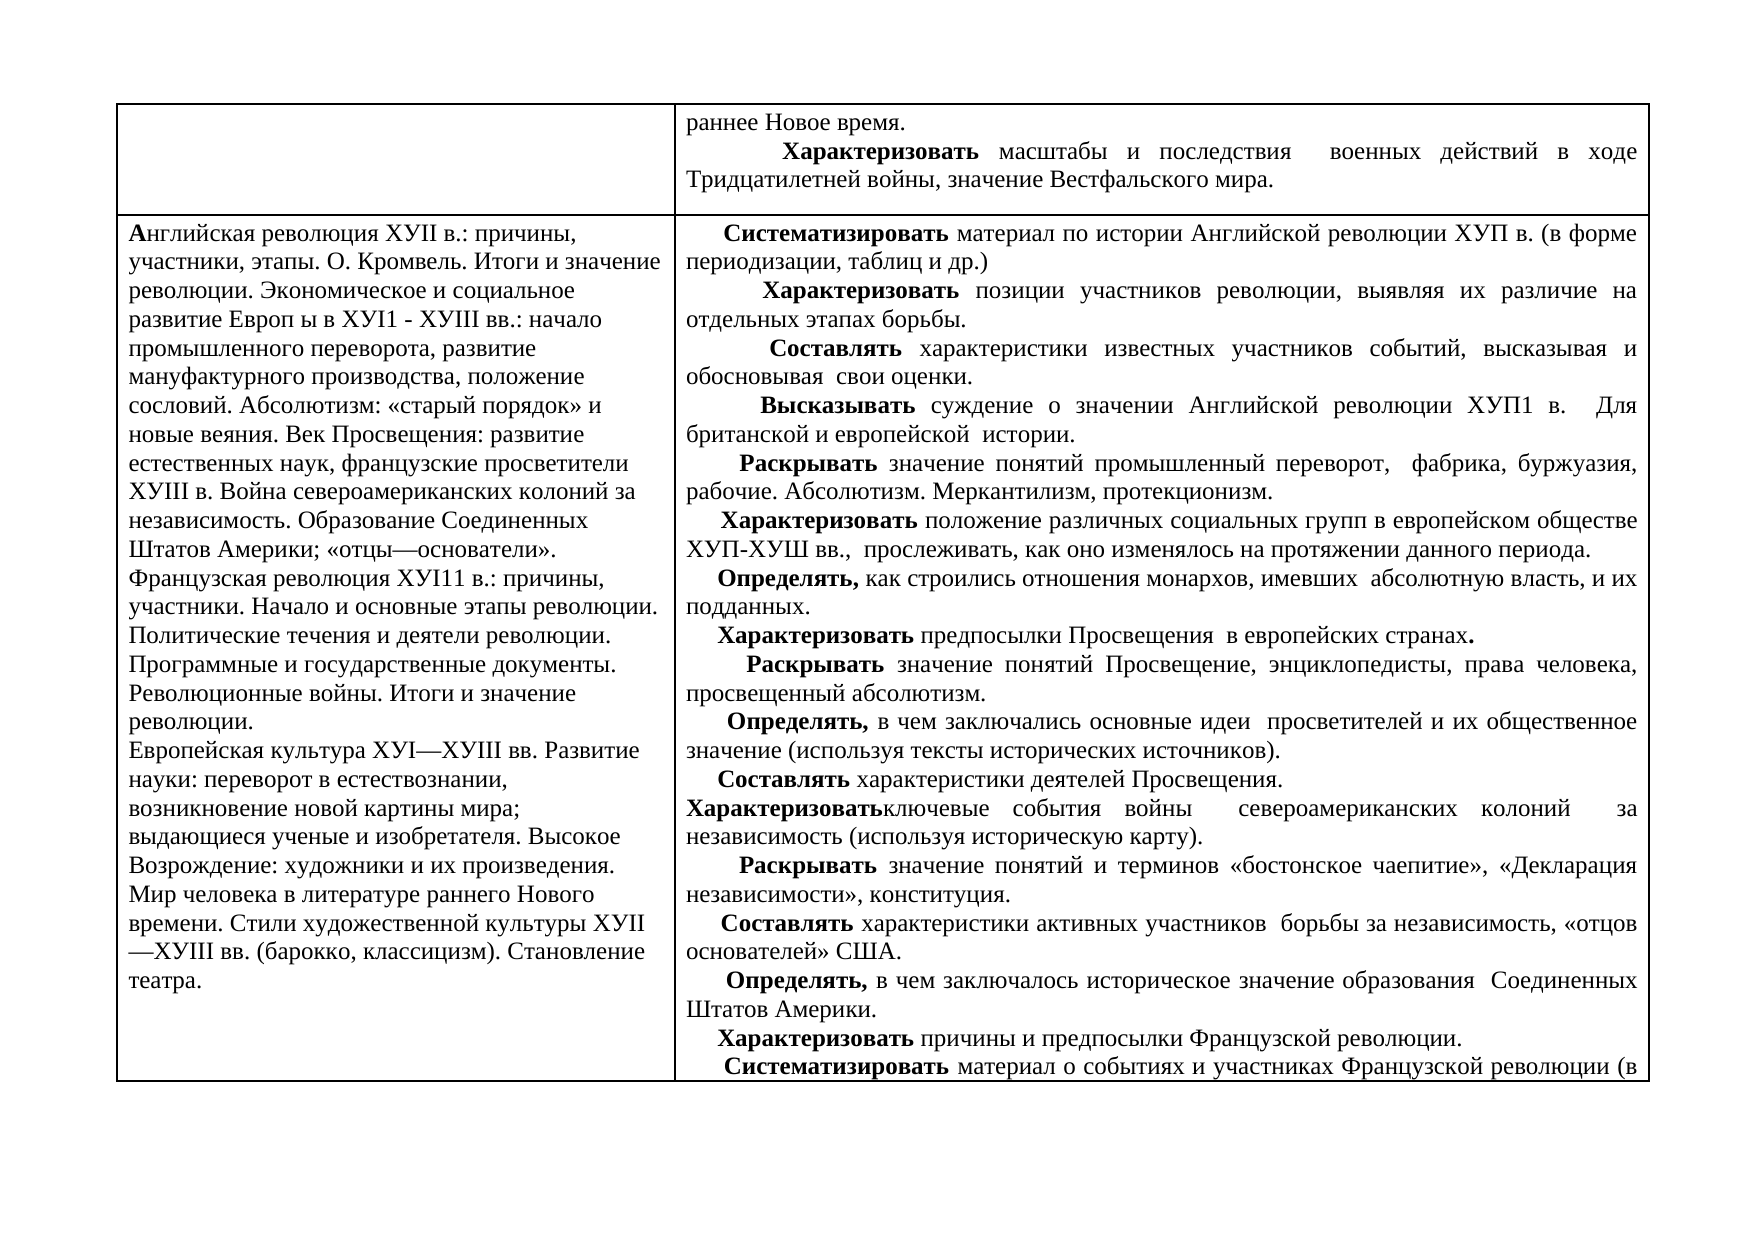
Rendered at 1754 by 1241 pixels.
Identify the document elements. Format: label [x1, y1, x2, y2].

table_cell [676, 216, 1648, 1080]
table_cell [676, 105, 1648, 214]
table_cell [118, 105, 674, 214]
table_cell [118, 216, 674, 1080]
